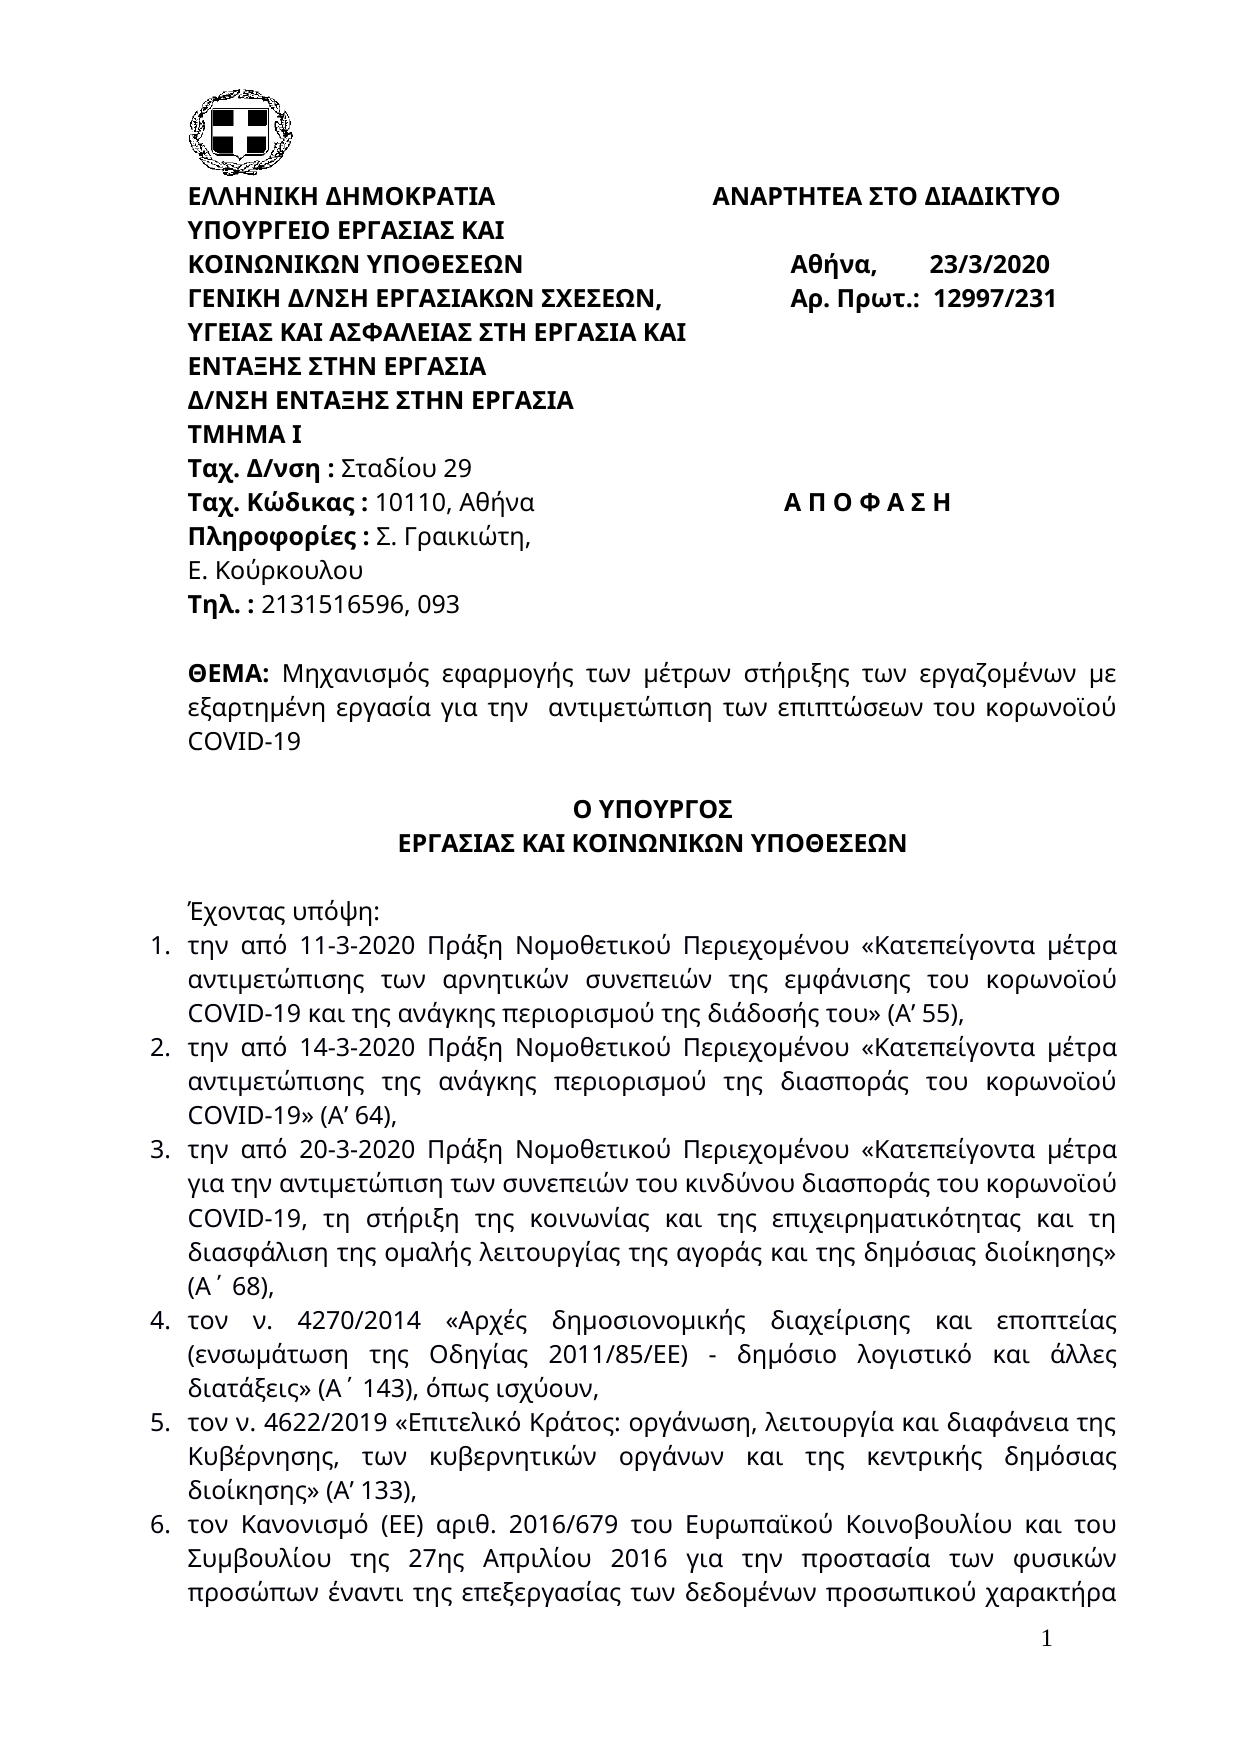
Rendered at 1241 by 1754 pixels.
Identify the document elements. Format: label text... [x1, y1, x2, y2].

text ΕΛΛΗΝΙΚΗ ΔΗΜΟΚΡΑΤΙΑ ΑΝΑΡΤΗΤΕΑ ΣΤΟ ΔΙΑΔΙΚΤΥΟ [187, 178, 1118, 212]
text ΥΓΕΙΑΣ ΚΑΙ ΑΣΦΑΛΕΙΑΣ ΣΤΗ ΕΡΓΑΣΙΑ ΚΑΙ [187, 314, 1118, 349]
text ΕΡΓΑΣΙΑΣ ΚΑΙ ΚΟΙΝΩΝΙΚΩΝ ΥΠΟΘΕΣΕΩΝ [187, 826, 1118, 859]
list την από 11-3-2020 Πράξη Νομοθετικού Περιεχομένου «Κατεπείγοντα μέτρα αντιμετώπισης των αρνητικών συνεπειών της εμφάνισης του κορωνοϊού COVID-19 και της ανάγκης περιορισμού της διάδοσής του» (Α’ 55), [150, 928, 1118, 1030]
text Έχοντας υπόψη: [187, 894, 1118, 928]
text ΥΠΟΥΡΓΕΙΟ ΕΡΓΑΣΙΑΣ ΚΑΙ [187, 212, 1118, 246]
text Πληροφορίες : Σ. Γραικιώτη, [187, 519, 1118, 553]
text Ταχ. Δ/νση : Σταδίου 29 [187, 451, 1118, 485]
text Τηλ. : 2131516596, 093 [187, 587, 1118, 621]
text Ο ΥΠΟΥΡΓΟΣ [187, 791, 1118, 826]
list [150, 1507, 1118, 1609]
picture [187, 87, 295, 179]
text ΘΕΜΑ: Μηχανισμός εφαρμογής των μέτρων στήριξης των εργαζομένων με εξαρτημένη εργασία για την αντιμετώπιση των επιπτώσεων του κορωνοϊού COVID-19 [187, 655, 1118, 757]
text Ε. Κούρκουλου [187, 553, 1118, 587]
text ΕΝΤΑΞΗΣ ΣΤΗΝ ΕΡΓΑΣΙΑ [187, 349, 1118, 383]
list τον ν. 4270/2014 «Αρχές δημοσιονομικής διαχείρισης και εποπτείας (ενσωμάτωση της Οδηγίας 2011/85/ΕΕ) - δημόσιο λογιστικό και άλλες διατάξεις» (Α΄ 143), όπως ισχύουν, [150, 1302, 1118, 1404]
list την από 20-3-2020 Πράξη Νομοθετικού Περιεχομένου «Κατεπείγοντα μέτρα για την αντιμετώπιση των συνεπειών του κινδύνου διασποράς του κορωνοϊού COVID-19, τη στήριξη της κοινωνίας και της επιχειρηματικότητας και τη διασφάλιση της ομαλής λειτουργίας της αγοράς και της δημόσιας διοίκησης» (Α΄ 68), [150, 1132, 1118, 1302]
text Ταχ. Κώδικας : 10110, Αθήνα Α Π Ο Φ Α Σ Η [187, 485, 1118, 519]
text ΚΟΙΝΩΝΙΚΩΝ ΥΠΟΘΕΣΕΩΝ Αθήνα, 23/3/2020 [187, 246, 1118, 281]
list τον ν. 4622/2019 «Επιτελικό Κράτος: οργάνωση, λειτουργία και διαφάνεια της Κυβέρνησης, των κυβερνητικών οργάνων και της κεντρικής δημόσιας διοίκησης» (Α’ 133), [150, 1404, 1118, 1507]
text Δ/ΝΣΗ ΕΝΤΑΞΗΣ ΣΤΗΝ ΕΡΓΑΣΙΑ [187, 383, 1118, 417]
text ΓΕΝΙΚΗ Δ/ΝΣΗ ΕΡΓΑΣΙΑΚΩΝ ΣΧΕΣΕΩΝ, Αρ. Πρωτ.: 12997/231 [187, 281, 1118, 314]
text ΤΜΗΜΑ Ι [187, 417, 1118, 451]
list την από 14-3-2020 Πράξη Νομοθετικού Περιεχομένου «Κατεπείγοντα μέτρα αντιμετώπισης της ανάγκης περιορισμού της διασποράς του κορωνοϊού COVID-19» (Α’ 64), [150, 1030, 1118, 1132]
